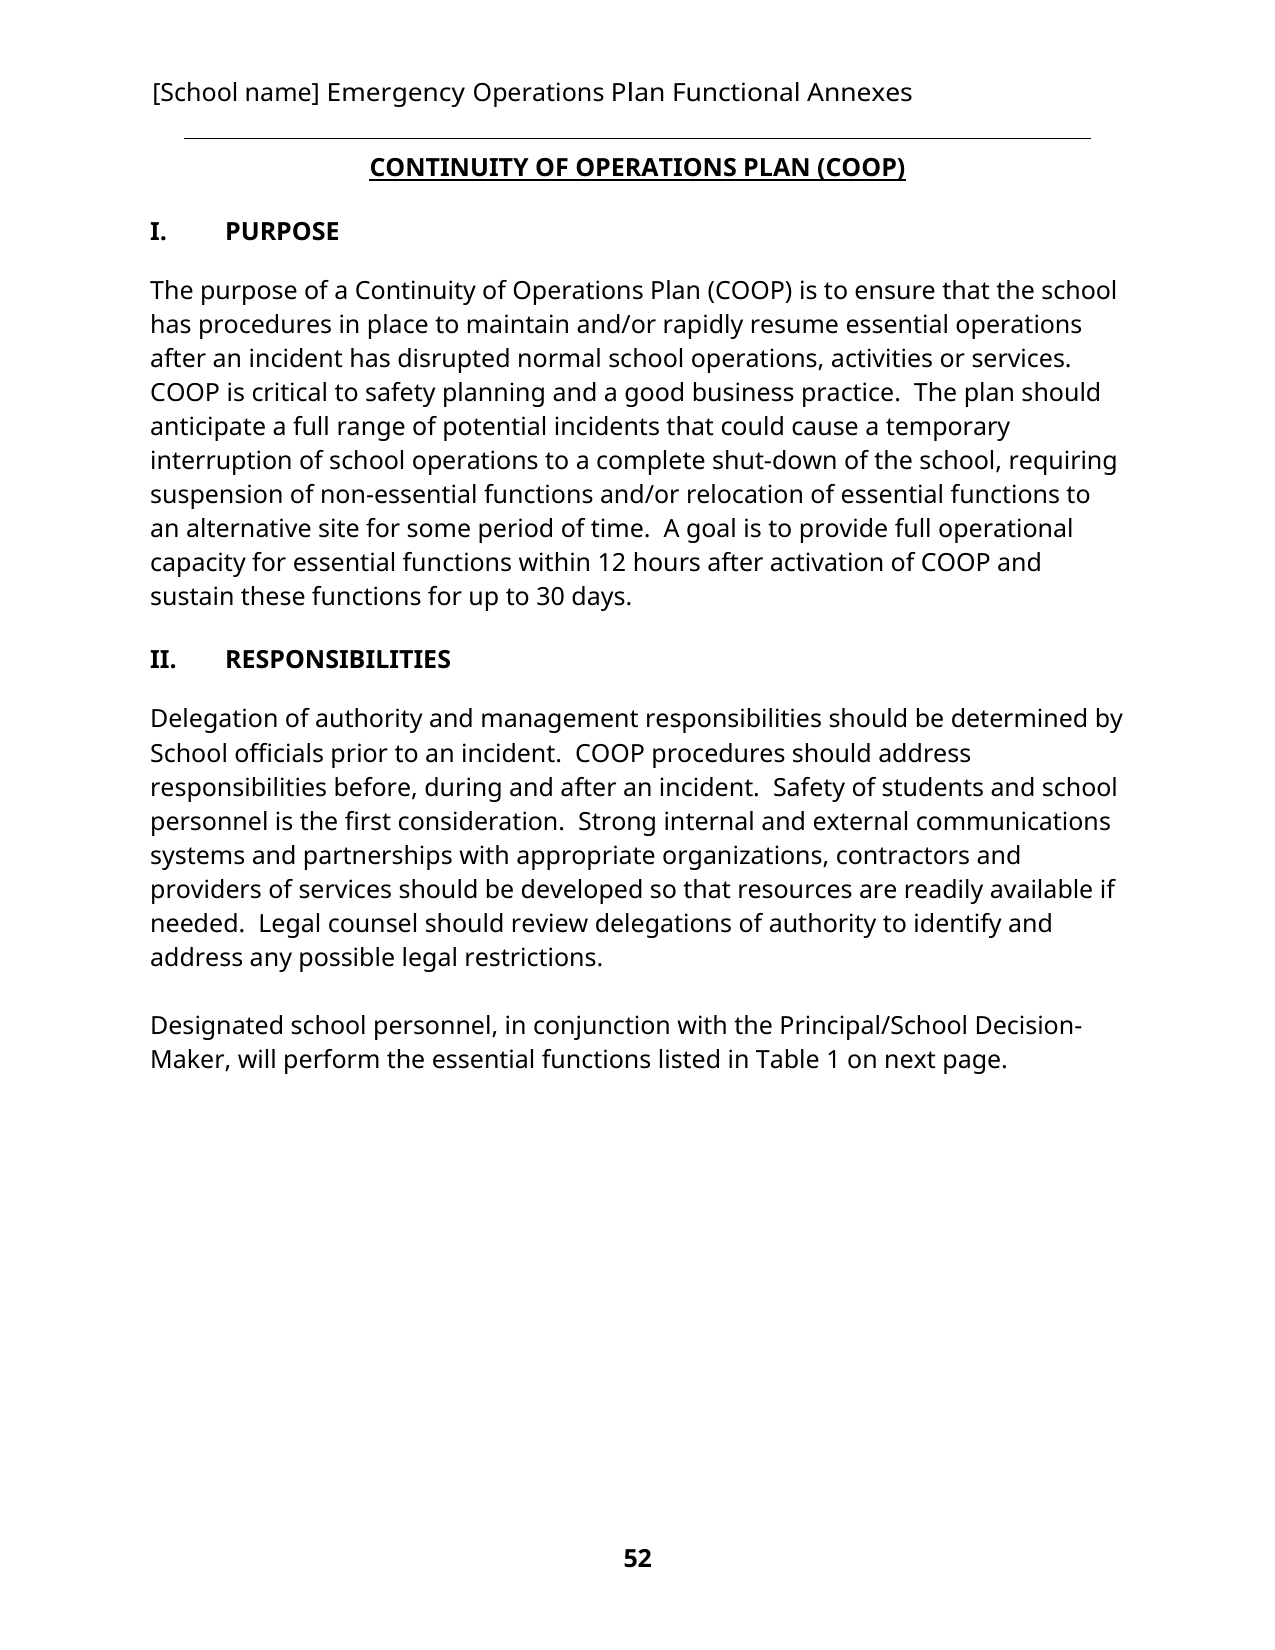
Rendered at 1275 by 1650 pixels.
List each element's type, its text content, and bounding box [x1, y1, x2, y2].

text The purpose of a Continuity of Operations Plan (COOP) is to ensure that the school has procedures in place to maintain and/or rapidly resume essential operations after an incident has disrupted normal school operations, activities or services. COOP is critical to safety planning and a good business practice. The plan should anticipate a full range of potential incidents that could cause a temporary interruption of school operations to a complete shut-down of the school, requiring suspension of non-essential functions and/or relocation of essential functions to an alternative site for some period of time. A goal is to provide full operational capacity for essential functions within 12 hours after activation of COOP and sustain these functions for up to 30 days. [150, 272, 1125, 613]
text Designated school personnel, in conjunction with the Principal/School Decision-Maker, will perform the essential functions listed in Table 1 on next page. [150, 1008, 1125, 1076]
list RESPONSIBILITIES [150, 642, 1125, 676]
list PURPOSE [150, 213, 1125, 247]
text Continuity of Operations Plan (COOP) [150, 150, 1125, 184]
text Delegation of authority and management responsibilities should be determined by School officials prior to an incident. COOP procedures should address responsibilities before, during and after an incident. Safety of students and school personnel is the first consideration. Strong internal and external communications systems and partnerships with appropriate organizations, contractors and providers of services should be developed so that resources are readily available if needed. Legal counsel should review delegations of authority to identify and address any possible legal restrictions. [150, 701, 1125, 974]
